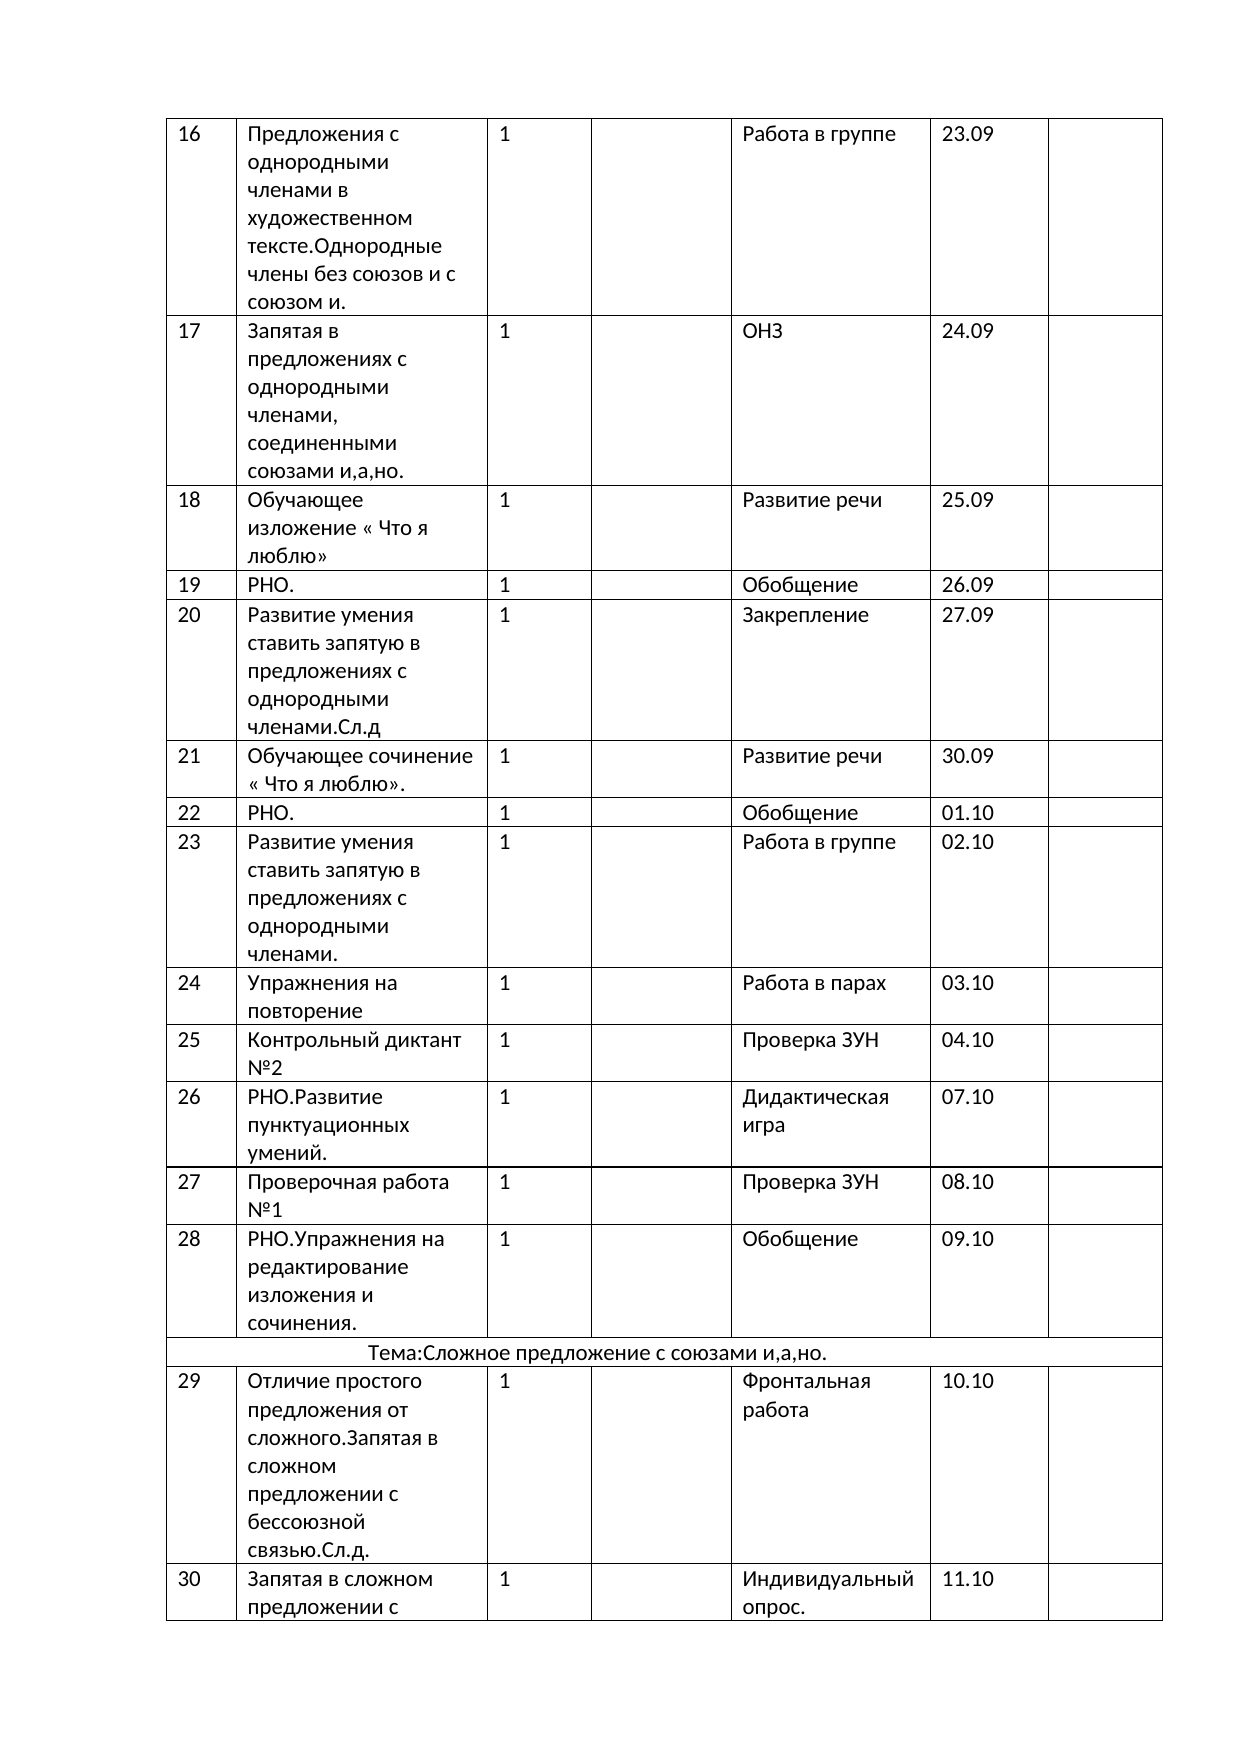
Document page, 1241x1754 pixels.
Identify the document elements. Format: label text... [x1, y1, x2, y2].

table_cell 1 [488, 1025, 591, 1081]
table_cell [592, 571, 731, 599]
table_cell [592, 968, 731, 1024]
table_cell РНО. [237, 571, 487, 599]
table_cell [592, 486, 731, 569]
table_cell 1 [488, 1367, 591, 1563]
table_cell [592, 741, 731, 797]
table_cell [592, 1564, 731, 1620]
table_cell Работа в группе [732, 119, 930, 315]
table_cell Развитие умения ставить запятую в предложениях с однородными членами. [237, 827, 487, 967]
table_cell Контрольный диктант №2 [237, 1025, 487, 1081]
table_cell 30.09 [931, 741, 1048, 797]
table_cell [732, 1564, 930, 1620]
table_cell [1049, 741, 1162, 797]
table_cell 29 [167, 1367, 236, 1563]
table_cell 28 [167, 1225, 236, 1337]
table_cell [1049, 1225, 1162, 1337]
table_cell 24 [167, 968, 236, 1024]
table_cell 23.09 [931, 119, 1048, 315]
table_cell 1 [488, 798, 591, 826]
table_cell ОНЗ [732, 316, 930, 484]
table_cell 1 [488, 827, 591, 967]
table_cell [592, 316, 731, 484]
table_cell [237, 1564, 487, 1620]
table_cell [1049, 827, 1162, 967]
table_cell Предложения с однородными членами в художественном тексте.Однородные члены без союзов и с союзом и. [237, 119, 487, 315]
table_cell Проверка ЗУН [732, 1168, 930, 1223]
table_cell 27.09 [931, 600, 1048, 740]
table_cell 02.10 [931, 827, 1048, 967]
table_cell 09.10 [931, 1225, 1048, 1337]
table_cell 10.10 [931, 1367, 1048, 1563]
table_cell 04.10 [931, 1025, 1048, 1081]
table_cell 23 [167, 827, 236, 967]
table_cell Проверочная работа №1 [237, 1168, 487, 1223]
table_cell [592, 119, 731, 315]
table_cell 1 [488, 1082, 591, 1166]
table_cell Проверка ЗУН [732, 1025, 930, 1081]
table_cell [1049, 1168, 1162, 1223]
table_cell [592, 827, 731, 967]
table_cell [1049, 1025, 1162, 1081]
table_cell 01.10 [931, 798, 1048, 826]
table_cell 1 [488, 119, 591, 315]
table_cell 22 [167, 798, 236, 826]
table_cell 19 [167, 571, 236, 599]
table_cell [592, 1168, 731, 1223]
table_cell [592, 1367, 731, 1563]
table_cell [1049, 1564, 1162, 1620]
table_cell Работа в парах [732, 968, 930, 1024]
table_cell 1 [488, 600, 591, 740]
table_cell 03.10 [931, 968, 1048, 1024]
table_cell Отличие простого предложения от сложного.Запятая в сложном предложении с бессоюзной связью.Сл.д. [237, 1367, 487, 1563]
table_cell Обобщение [732, 571, 930, 599]
table_cell Обобщение [732, 1225, 930, 1337]
table_cell [1049, 1367, 1162, 1563]
table_cell 1 [488, 571, 591, 599]
table_cell 25 [167, 1025, 236, 1081]
table_cell 17 [167, 316, 236, 484]
table_cell РНО.Развитие пунктуационных умений. [237, 1082, 487, 1166]
table_cell 11.10 [931, 1564, 1048, 1620]
table_cell Упражнения на повторение [237, 968, 487, 1024]
table_cell Развитие умения ставить запятую в предложениях с однородными членами.Сл.д [237, 600, 487, 740]
table_cell 21 [167, 741, 236, 797]
table_cell Обучающее сочинение « Что я люблю». [237, 741, 487, 797]
table_cell [1049, 1082, 1162, 1166]
table_cell Закрепление [732, 600, 930, 740]
table_cell [1049, 486, 1162, 569]
table_cell 24.09 [931, 316, 1048, 484]
table_cell 1 [488, 486, 591, 569]
table_cell 1 [488, 316, 591, 484]
table_cell Обобщение [732, 798, 930, 826]
table_cell РНО.Упражнения на редактирование изложения и сочинения. [237, 1225, 487, 1337]
table_cell 1 [488, 1168, 591, 1223]
table_cell Работа в группе [732, 827, 930, 967]
table_cell [592, 1225, 731, 1337]
table_cell 20 [167, 600, 236, 740]
table_cell [592, 1025, 731, 1081]
table_cell [1049, 119, 1162, 315]
table_cell Развитие речи [732, 741, 930, 797]
table_cell [592, 600, 731, 740]
table_cell 18 [167, 486, 236, 569]
table_cell 30 [167, 1564, 236, 1620]
table_cell Тема:Сложное предложение с союзами и,а,но. [167, 1338, 1162, 1366]
table_cell [592, 1082, 731, 1166]
table_cell 1 [488, 1564, 591, 1620]
table_cell 08.10 [931, 1168, 1048, 1223]
table_cell [1049, 798, 1162, 826]
table_cell Фронтальная работа [732, 1367, 930, 1563]
table_cell [1049, 600, 1162, 740]
table_cell 25.09 [931, 486, 1048, 569]
table_cell Дидактическая игра [732, 1082, 930, 1166]
table_cell РНО. [237, 798, 487, 826]
table_cell 07.10 [931, 1082, 1048, 1166]
table_cell 1 [488, 968, 591, 1024]
table_cell Обучающее изложение « Что я люблю» [237, 486, 487, 569]
table_cell 16 [167, 119, 236, 315]
table_cell Запятая в предложениях с однородными членами, соединенными союзами и,а,но. [237, 316, 487, 484]
table_cell 27 [167, 1168, 236, 1223]
table_cell 26 [167, 1082, 236, 1166]
table_cell [1049, 968, 1162, 1024]
table_cell [592, 798, 731, 826]
table_cell 26.09 [931, 571, 1048, 599]
table_cell [1049, 316, 1162, 484]
table_cell Развитие речи [732, 486, 930, 569]
table_cell [1049, 571, 1162, 599]
table_cell 1 [488, 741, 591, 797]
table_cell 1 [488, 1225, 591, 1337]
